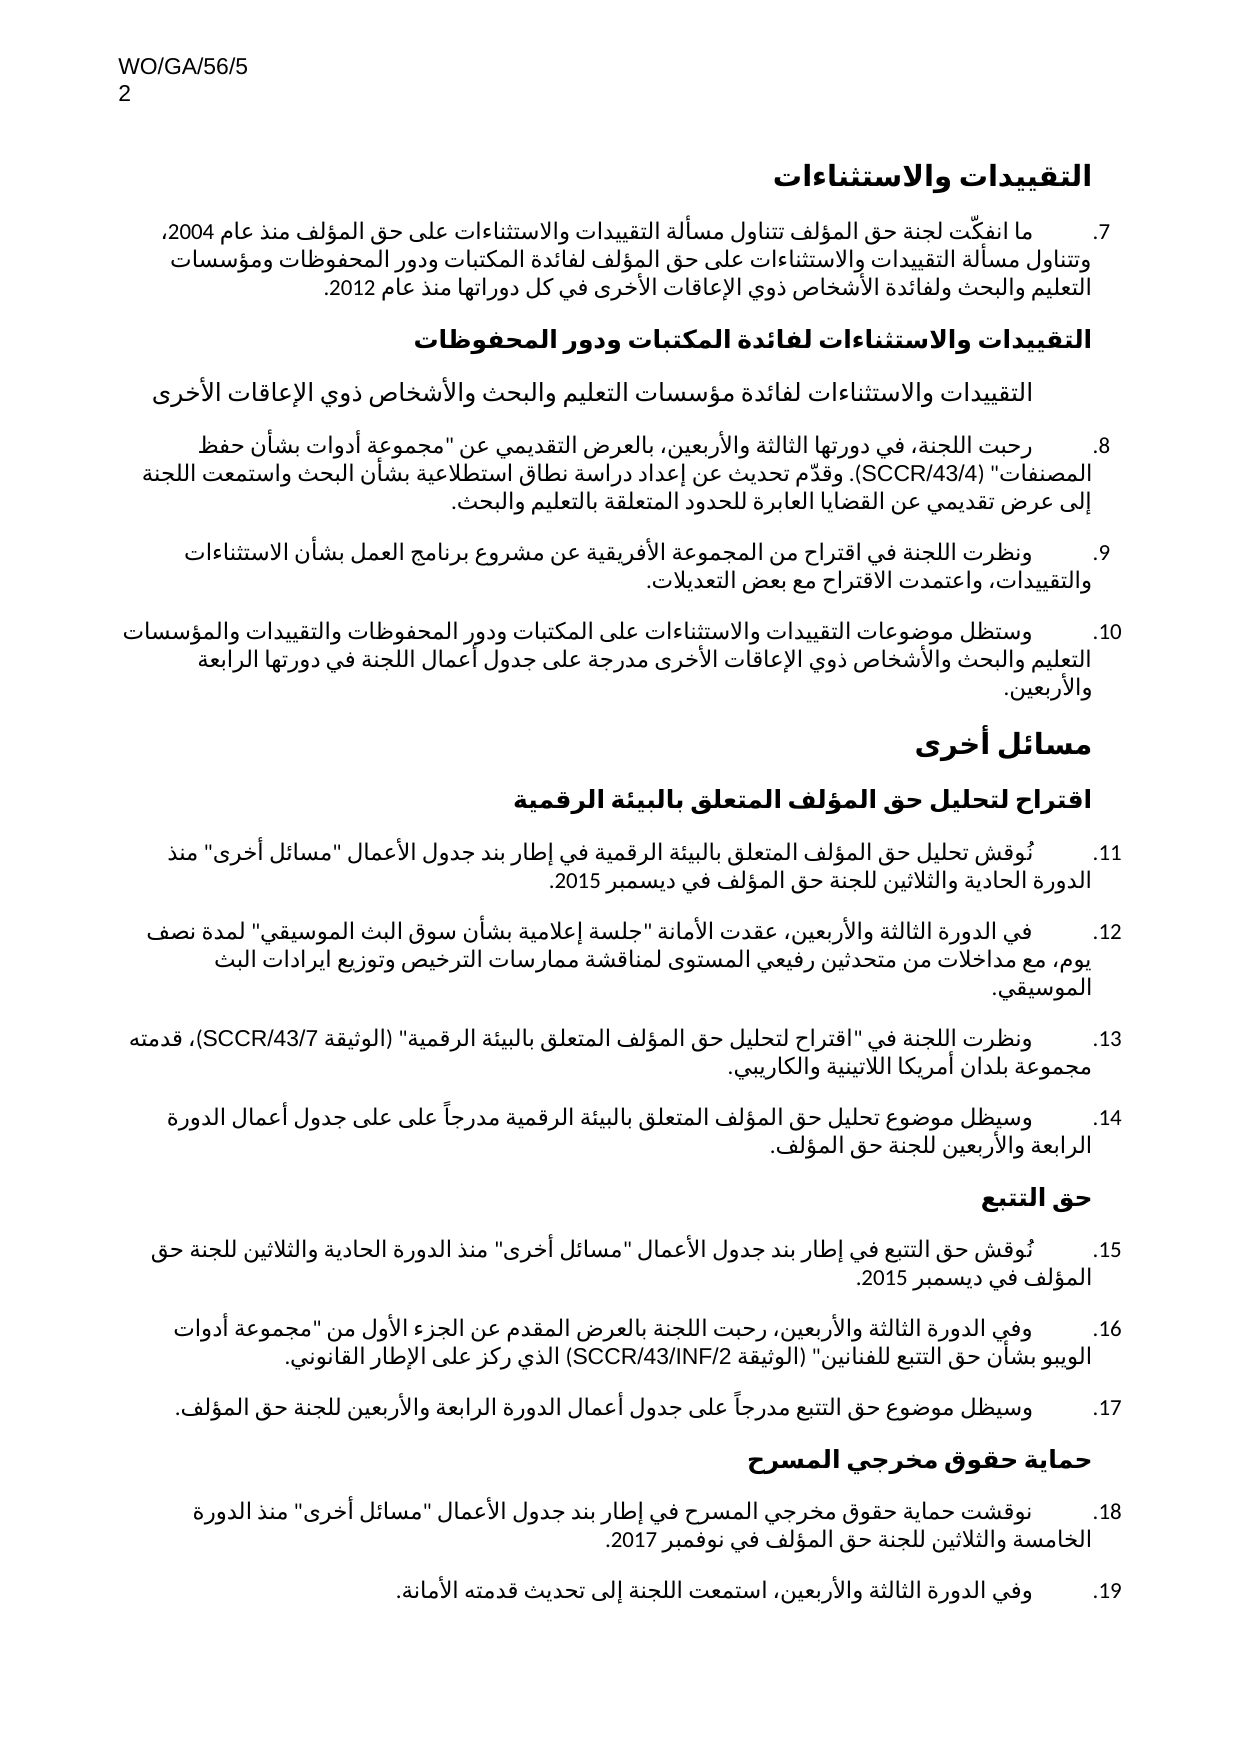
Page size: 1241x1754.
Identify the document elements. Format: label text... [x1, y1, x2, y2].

text ما انفكّت لجنة حق المؤلف تتناول مسألة التقييدات والاستثناءات على حق المؤلف منذ عام 2004، وتتناول مسألة التقييدات والاستثناءات على حق المؤلف لفائدة المكتبات ودور المحفوظات ومؤسسات التعليم والبحث ولفائدة الأشخاص ذوي الإعاقات الأخرى في كل دوراتها منذ عام 2012. [118, 217, 1092, 301]
text ونظرت اللجنة في اقتراح من المجموعة الأفريقية عن مشروع برنامج العمل بشأن الاستثناءات والتقييدات، واعتمدت الاقتراح مع بعض التعديلات. [118, 538, 1092, 594]
text وسيظل موضوع حق التتبع مدرجاً على جدول أعمال الدورة الرابعة والأربعين للجنة حق المؤلف. [118, 1393, 1092, 1421]
text وسيظل موضوع تحليل حق المؤلف المتعلق بالبيئة الرقمية مدرجاً على على جدول أعمال الدورة الرابعة والأربعين للجنة حق المؤلف. [118, 1103, 1092, 1159]
subtitle حماية حقوق مخرجي المسرح [118, 1444, 1092, 1474]
text نُوقش تحليل حق المؤلف المتعلق بالبيئة الرقمية في إطار بند جدول الأعمال "مسائل أخرى" منذ الدورة الحادية والثلاثين للجنة حق المؤلف في ديسمبر 2015. [118, 838, 1092, 894]
subtitle اقتراح لتحليل حق المؤلف المتعلق بالبيئة الرقمية [118, 784, 1092, 815]
subtitle حق التتبع [118, 1182, 1092, 1212]
subtitle مسائل أخرى [118, 726, 1092, 762]
text رحبت اللجنة، في دورتها الثالثة والأربعين، بالعرض التقديمي عن "مجموعة أدوات بشأن حفظ المصنفات" (SCCR/43/4). وقدّم تحديث عن إعداد دراسة نطاق استطلاعية بشأن البحث واستمعت اللجنة إلى عرض تقديمي عن القضايا العابرة للحدود المتعلقة بالتعليم والبحث. [118, 431, 1092, 515]
subtitle التقييدات والاستثناءات لفائدة المكتبات ودور المحفوظات [118, 324, 1092, 354]
text التقييدات والاستثناءات لفائدة مؤسسات التعليم والبحث والأشخاص ذوي الإعاقات الأخرى [118, 377, 1034, 408]
text وفي الدورة الثالثة والأربعين، استمعت اللجنة إلى تحديث قدمته الأمانة. [118, 1576, 1092, 1604]
text ونظرت اللجنة في "اقتراح لتحليل حق المؤلف المتعلق بالبيئة الرقمية" (الوثيقة SCCR/43/7)، قدمته مجموعة بلدان أمريكا اللاتينية والكاريبي. [118, 1024, 1092, 1080]
text نُوقش حق التتبع في إطار بند جدول الأعمال "مسائل أخرى" منذ الدورة الحادية والثلاثين للجنة حق المؤلف في ديسمبر 2015. [118, 1235, 1092, 1291]
text نوقشت حماية حقوق مخرجي المسرح في إطار بند جدول الأعمال "مسائل أخرى" منذ الدورة الخامسة والثلاثين للجنة حق المؤلف في نوفمبر 2017. [118, 1497, 1092, 1553]
subtitle التقييدات والاستثناءات [118, 158, 1092, 194]
text وفي الدورة الثالثة والأربعين، رحبت اللجنة بالعرض المقدم عن الجزء الأول من "مجموعة أدوات الويبو بشأن حق التتبع للفنانين" (الوثيقة SCCR/43/INF/2) الذي ركز على الإطار القانوني. [118, 1314, 1092, 1370]
text وستظل موضوعات التقييدات والاستثناءات على المكتبات ودور المحفوظات والتقييدات والمؤسسات التعليم والبحث والأشخاص ذوي الإعاقات الأخرى مدرجة على جدول أعمال اللجنة في دورتها الرابعة والأربعين. [118, 617, 1092, 701]
text في الدورة الثالثة والأربعين، عقدت الأمانة "جلسة إعلامية بشأن سوق البث الموسيقي" لمدة نصف يوم، مع مداخلات من متحدثين رفيعي المستوى لمناقشة ممارسات الترخيص وتوزيع ايرادات البث الموسيقي. [118, 917, 1092, 1001]
